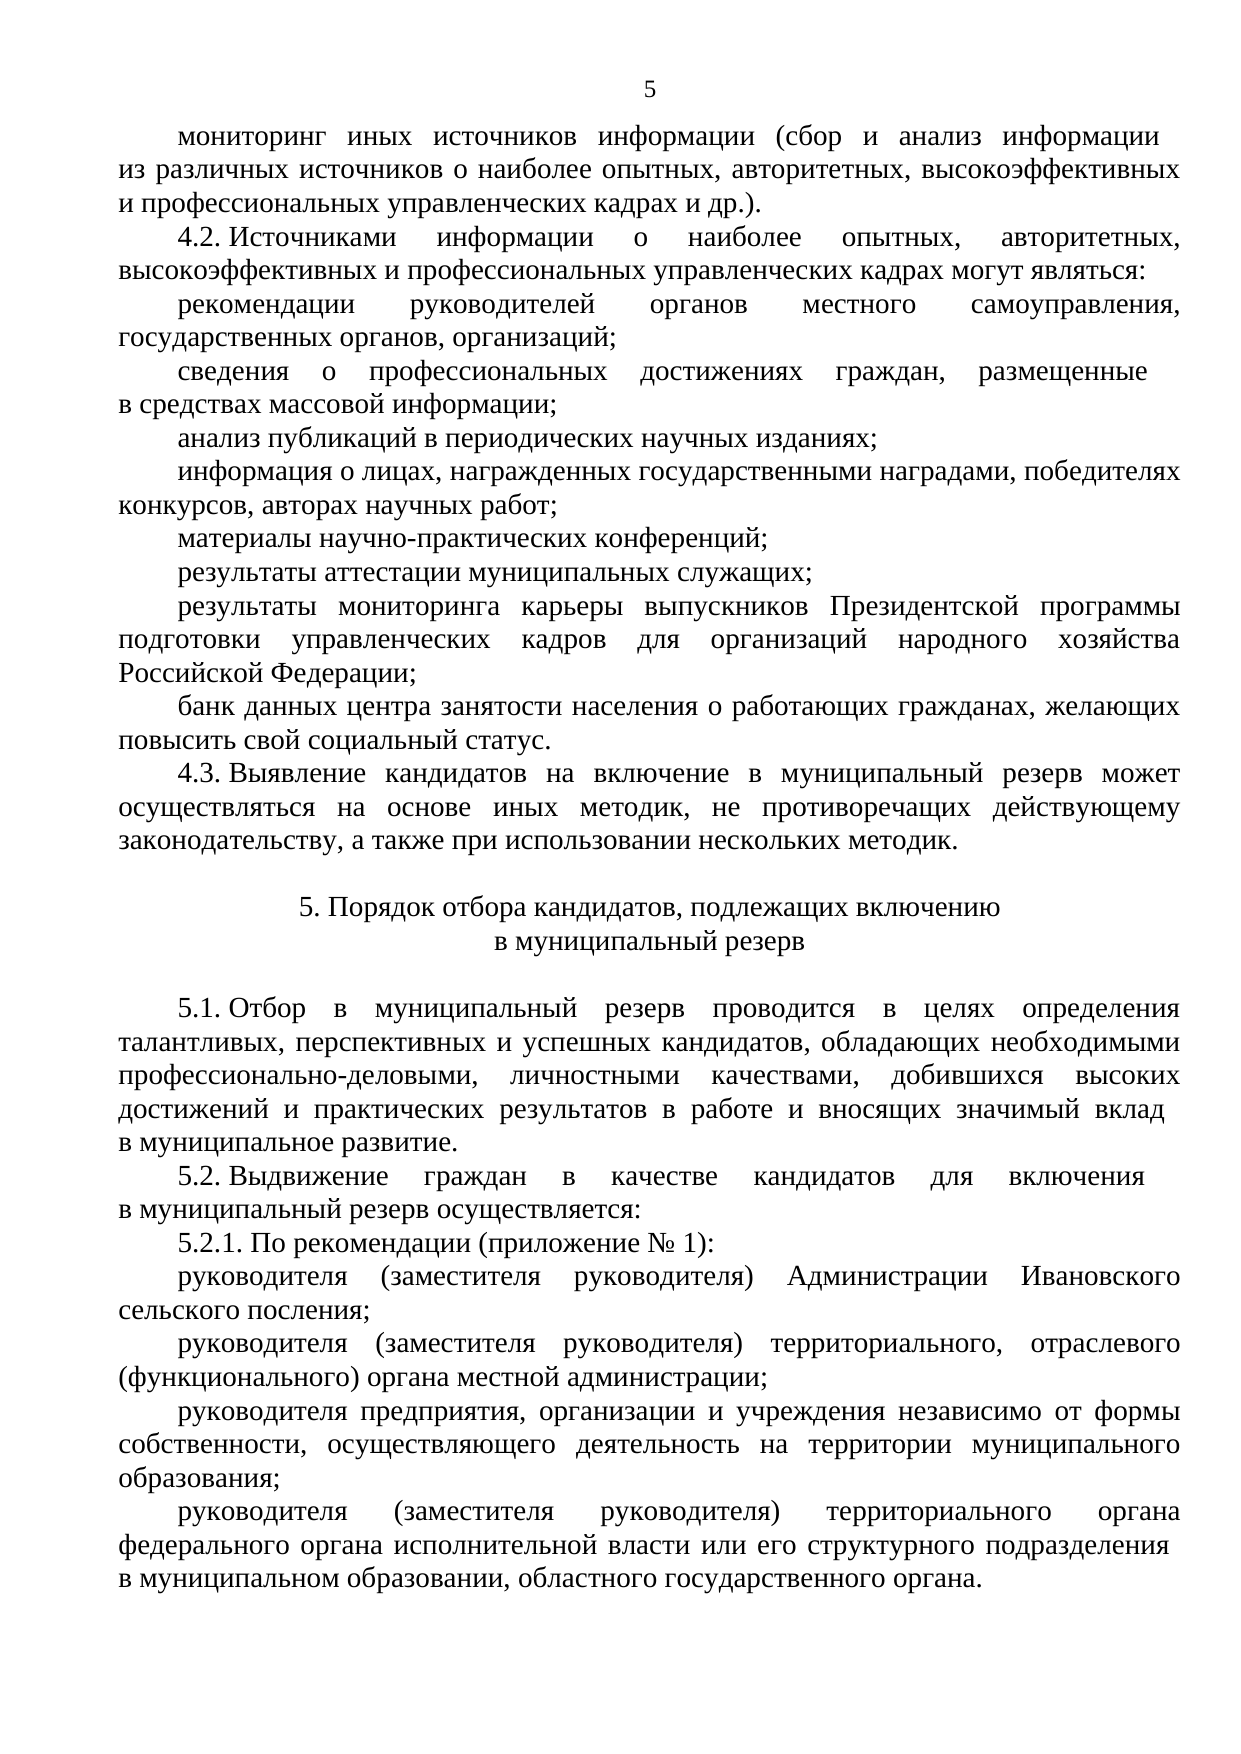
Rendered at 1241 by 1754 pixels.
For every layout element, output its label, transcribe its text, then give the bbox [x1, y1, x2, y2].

text результаты мониторинга карьеры выпускников Президентской программы подготовки управленческих кадров для организаций народного хозяйства Российской Федерации; [118, 588, 1181, 688]
text в муниципальный резерв [118, 923, 1181, 957]
text информация о лицах, награжденных государственными наградами, победителях конкурсов, авторах научных работ; [118, 453, 1181, 521]
text руководителя (заместителя руководителя) Администрации Ивановского сельского посления; [118, 1258, 1181, 1326]
text 5.1. Отбор в муниципальный резерв проводится в целях определения талантливых, перспективных и успешных кандидатов, обладающих необходимыми профессионально-деловыми, личностными качествами, добившихся высоких достижений и практических результатов в работе и вносящих значимый вклад в муниципальное развитие. [118, 990, 1181, 1158]
text рекомендации руководителей органов местного самоуправления, государственных органов, организаций; [118, 286, 1181, 353]
text результаты аттестации муниципальных служащих; [118, 554, 1181, 588]
text 5.2.1. По рекомендации (приложение № 1): [118, 1225, 1181, 1258]
text материалы научно-практических конференций; [118, 521, 1181, 554]
text 4.2. Источниками информации о наиболее опытных, авторитетных, высокоэффективных и профессиональных управленческих кадрах могут являться: [118, 219, 1181, 286]
text сведения о профессиональных достижениях граждан, размещенные в средствах массовой информации; [118, 353, 1181, 420]
text анализ публикаций в периодических научных изданиях; [118, 420, 1181, 453]
text 5. Порядок отбора кандидатов, подлежащих включению [118, 889, 1181, 923]
text руководителя предприятия, организации и учреждения независимо от формы собственности, осуществляющего деятельность на территории муниципального образования; [118, 1393, 1181, 1493]
text 5.2. Выдвижение граждан в качестве кандидатов для включения в муниципальный резерв осуществляется: [118, 1158, 1181, 1225]
text мониторинг иных источников информации (сбор и анализ информации из различных источников о наиболее опытных, авторитетных, высокоэффективных и профессиональных управленческих кадрах и др.). [118, 118, 1181, 219]
text руководителя (заместителя руководителя) территориального органа федерального органа исполнительной власти или его структурного подразделения в муниципальном образовании, областного государственного органа. [118, 1493, 1181, 1594]
text руководителя (заместителя руководителя) территориального, отраслевого (функционального) органа местной администрации; [118, 1326, 1181, 1393]
text 4.3. Выявление кандидатов на включение в муниципальный резерв может осуществляться на основе иных методик, не противоречащих действующему законодательству, а также при использовании нескольких методик. [118, 755, 1181, 856]
text банк данных центра занятости населения о работающих гражданах, желающих повысить свой социальный статус. [118, 688, 1181, 755]
